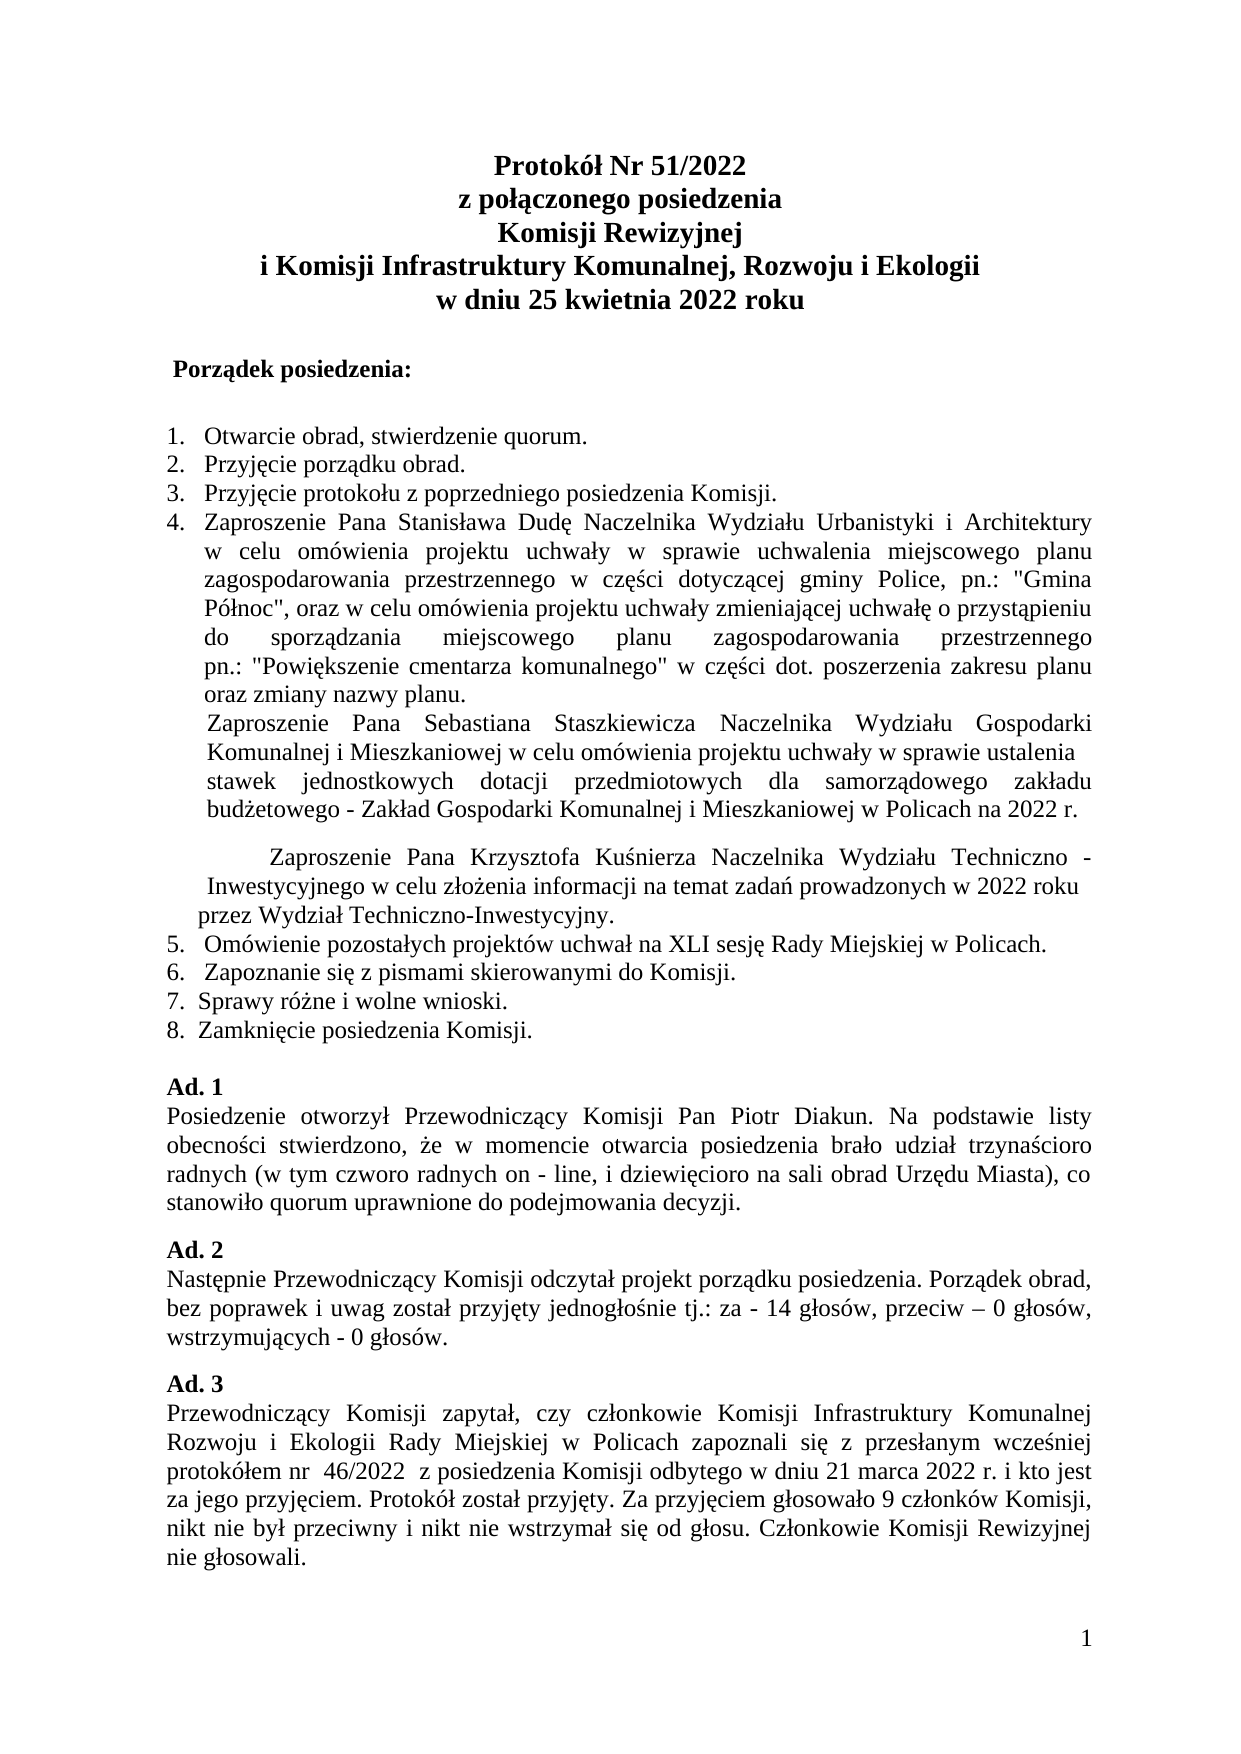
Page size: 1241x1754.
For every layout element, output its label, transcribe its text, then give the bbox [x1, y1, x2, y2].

list 7. Sprawy różne i wolne wnioski. [166, 986, 1093, 1015]
text Przewodniczący Komisji zapytał, czy członkowie Komisji Infrastruktury Komunalnej Rozwoju i Ekologii Rady Miejskiej w Policach zapoznali się z przesłanym wcześniej protokółem nr 46/2022 z posiedzenia Komisji odbytego w dniu 21 marca 2022 r. i kto jest za jego przyjęciem. Protokół został przyjęty. Za przyjęciem głosowało 9 członków Komisji, nikt nie był przeciwny i nikt nie wstrzymał się od głosu. Członkowie Komisji Rewizyjnej nie głosowali. [166, 1398, 1093, 1571]
list Przyjęcie protokołu z poprzedniego posiedzenia Komisji. [166, 478, 1093, 507]
list 8. Zamknięcie posiedzenia Komisji. [166, 1015, 1093, 1044]
list Otwarcie obrad, stwierdzenie quorum. [166, 421, 1093, 449]
text Ad. 1 [166, 1072, 1093, 1101]
text z połączonego posiedzenia [148, 181, 1093, 215]
text Zaproszenie Pana Krzysztofa Kuśnierza Naczelnika Wydziału Techniczno - Inwestycyjnego w celu złożenia informacji na temat zadań prowadzonych w 2022 roku [148, 842, 1093, 900]
text przez Wydział Techniczno-Inwestycyjny. [148, 900, 1093, 929]
text Ad. 2 [166, 1235, 1093, 1264]
text w dniu 25 kwietnia 2022 roku [148, 282, 1093, 315]
text Posiedzenie otworzył Przewodniczący Komisji Pan Piotr Diakun. Na podstawie listy obecności stwierdzono, że w momencie otwarcia posiedzenia brało udział trzynaścioro radnych (w tym czworo radnych on - line, i dziewięcioro na sali obrad Urzędu Miasta), co stanowiło quorum uprawnione do podejmowania decyzji. [166, 1101, 1093, 1216]
text Ad. 3 [148, 1369, 1093, 1398]
list Zapoznanie się z pismami skierowanymi do Komisji. [166, 957, 1093, 986]
text Zaproszenie Pana Sebastiana Staszkiewicza Naczelnika Wydziału Gospodarki Komunalnej i Mieszkaniowej w celu omówienia projektu uchwały w sprawie ustalenia [207, 708, 1093, 766]
list Omówienie pozostałych projektów uchwał na XLI sesję Rady Miejskiej w Policach. [166, 929, 1093, 957]
list Przyjęcie porządku obrad. [166, 449, 1093, 478]
list Zaproszenie Pana Stanisława Dudę Naczelnika Wydziału Urbanistyki i Architektury w celu omówienia projektu uchwały w sprawie uchwalenia miejscowego planu zagospodarowania przestrzennego w części dotyczącej gminy Police, pn.: "Gmina Północ", oraz w celu omówienia projektu uchwały zmieniającej uchwałę o przystąpieniu do sporządzania miejscowego planu zagospodarowania przestrzennego pn.: "Powiększenie cmentarza komunalnego" w części dot. poszerzenia zakresu planu oraz zmiany nazwy planu. [166, 507, 1093, 708]
text Protokół Nr 51/2022 [148, 148, 1093, 181]
text i Komisji Infrastruktury Komunalnej, Rozwoju i Ekologii [148, 248, 1093, 282]
text Komisji Rewizyjnej [148, 215, 1093, 248]
text Następnie Przewodniczący Komisji odczytał projekt porządku posiedzenia. Porządek obrad, bez poprawek i uwag został przyjęty jednogłośnie tj.: za - 14 głosów, przeciw – 0 głosów, wstrzymujących - 0 głosów. [166, 1264, 1093, 1350]
text stawek jednostkowych dotacji przedmiotowych dla samorządowego zakładu budżetowego - Zakład Gospodarki Komunalnej i Mieszkaniowej w Policach na 2022 r. [207, 766, 1093, 823]
text Porządek posiedzenia: [148, 354, 1093, 382]
